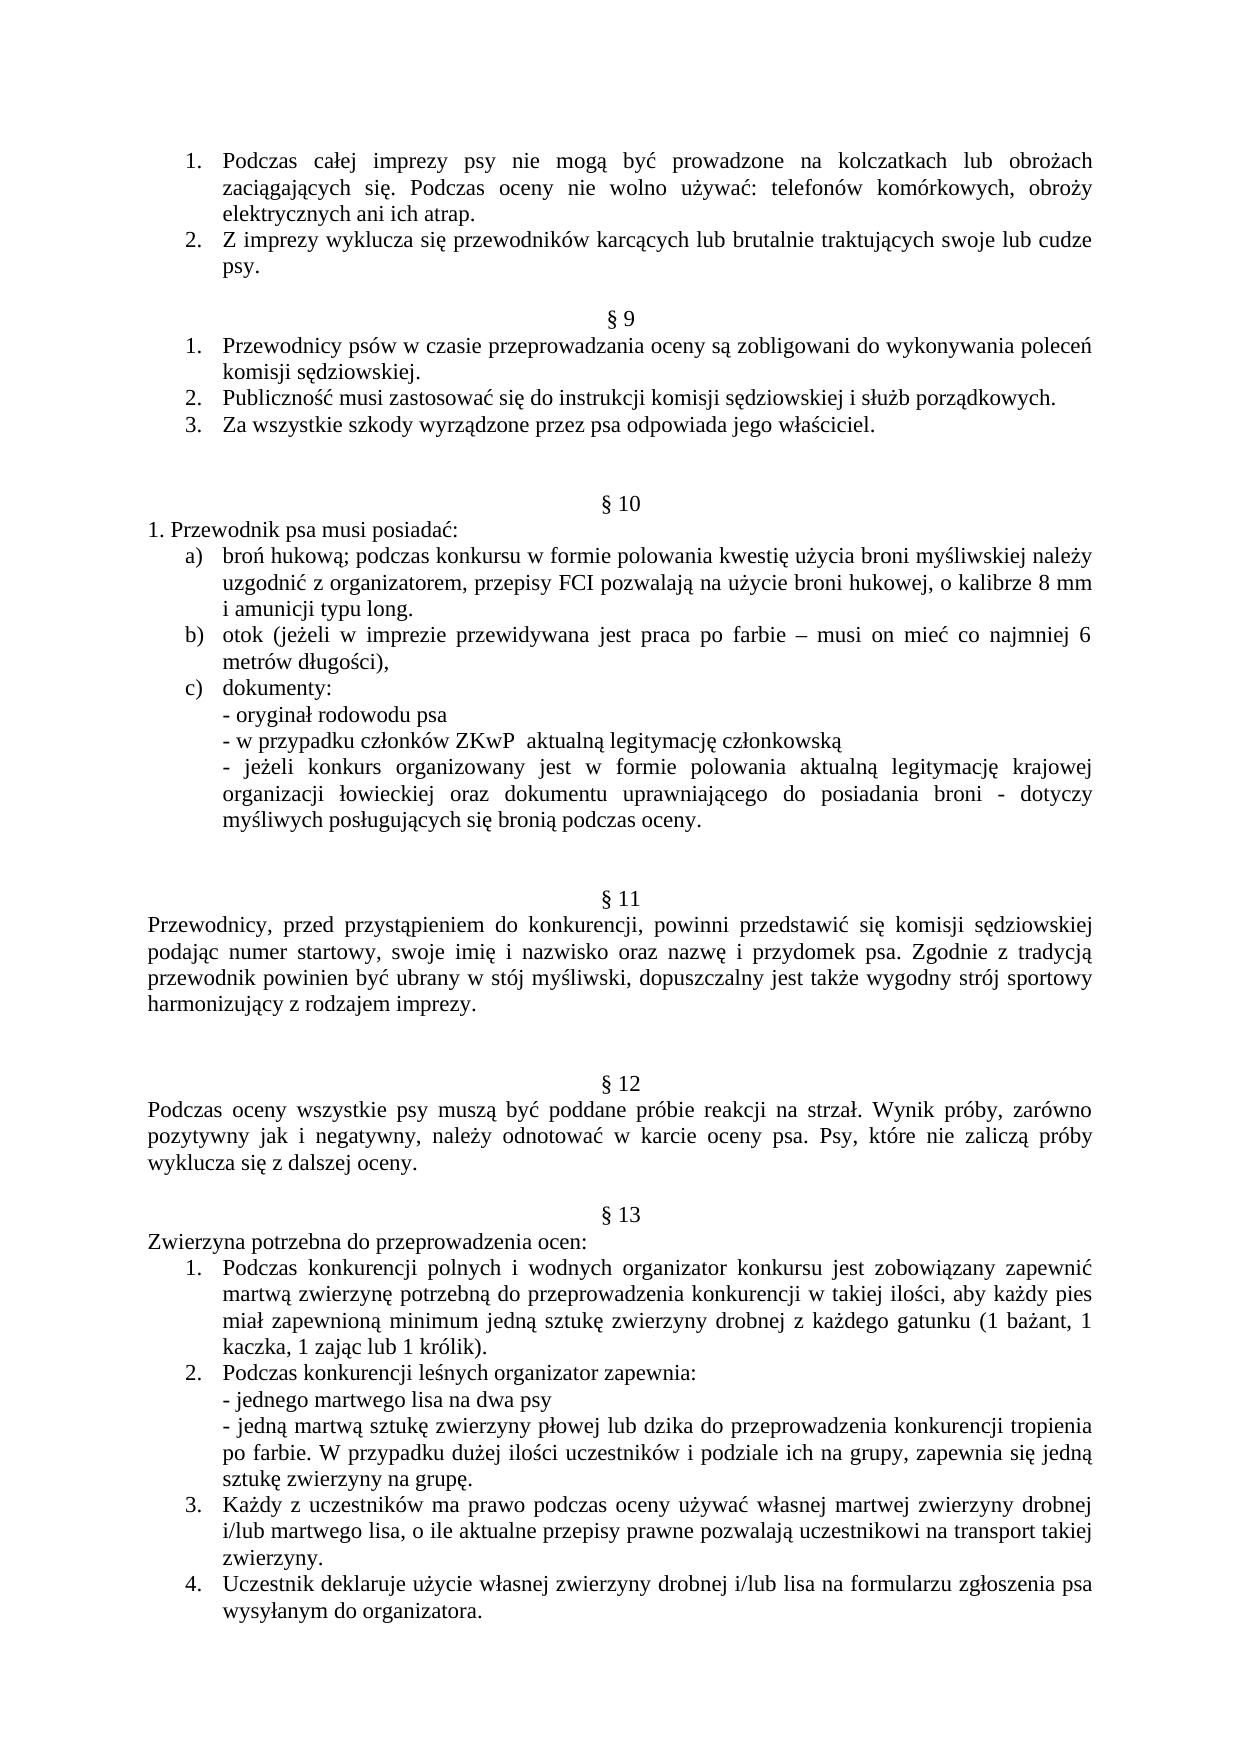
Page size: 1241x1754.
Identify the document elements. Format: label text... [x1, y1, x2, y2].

text 1. Przewodnik psa musi posiadać: [147, 516, 1094, 542]
list Przewodnicy psów w czasie przeprowadzania oceny są zobligowani do wykonywania poleceń komisji sędziowskiej. [185, 332, 1094, 384]
text Zwierzyna potrzebna do przeprowadzenia ocen: [147, 1228, 1094, 1254]
list Z imprezy wyklucza się przewodników karcących lub brutalnie traktujących swoje lub cudze psy. [185, 226, 1094, 279]
text § 12 [147, 1069, 1094, 1096]
list otok (jeżeli w imprezie przewidywana jest praca po farbie – musi on mieć co najmniej 6 metrów długości), [185, 622, 1094, 674]
list Podczas konkurencji polnych i wodnych organizator konkursu jest zobowiązany zapewnić martwą zwierzynę potrzebną do przeprowadzenia konkurencji w takiej ilości, aby każdy pies miał zapewnioną minimum jedną sztukę zwierzyny drobnej z każdego gatunku (1 bażant, 1 kaczka, 1 zając lub 1 królik). [185, 1254, 1094, 1359]
text - oryginał rodowodu psa [222, 701, 1094, 727]
text - w przypadku członków ZKwP aktualną legitymację członkowską [147, 727, 1094, 753]
list Podczas całej imprezy psy nie mogą być prowadzone na kolczatkach lub obrożach zaciągających się. Podczas oceny nie wolno używać: telefonów komórkowych, obroży elektrycznych ani ich atrap. [185, 147, 1094, 226]
list Za wszystkie szkody wyrządzone przez psa odpowiada jego właściciel. [185, 411, 1094, 437]
text § 13 [147, 1201, 1094, 1228]
list broń hukową; podczas konkursu w formie polowania kwestię użycia broni myśliwskiej należy uzgodnić z organizatorem, przepisy FCI pozwalają na użycie broni hukowej, o kalibrze 8 mm i amunicji typu long. [185, 542, 1094, 622]
text - jedną martwą sztukę zwierzyny płowej lub dzika do przeprowadzenia konkurencji tropienia po farbie. W przypadku dużej ilości uczestników i podziale ich na grupy, zapewnia się jedną sztukę zwierzyny na grupę. [222, 1412, 1094, 1491]
text § 11 [147, 885, 1094, 911]
list Każdy z uczestników ma prawo podczas oceny używać własnej martwej zwierzyny drobnej i/lub martwego lisa, o ile aktualne przepisy prawne pozwalają uczestnikowi na transport takiej zwierzyny. [185, 1491, 1094, 1570]
list dokumenty: [185, 674, 1094, 701]
text Podczas oceny wszystkie psy muszą być poddane próbie reakcji na strzał. Wynik próby, zarówno pozytywny jak i negatywny, należy odnotować w karcie oceny psa. Psy, które nie zaliczą próby wyklucza się z dalszej oceny. [147, 1096, 1094, 1175]
list Podczas konkurencji leśnych organizator zapewnia: [185, 1359, 1094, 1386]
text § 10 [147, 490, 1094, 516]
list Publiczność musi zastosować się do instrukcji komisji sędziowskiej i służb porządkowych. [185, 384, 1094, 411]
text Przewodnicy, przed przystąpieniem do konkurencji, powinni przedstawić się komisji sędziowskiej podając numer startowy, swoje imię i nazwisko oraz nazwę i przydomek psa. Zgodnie z tradycją przewodnik powinien być ubrany w stój myśliwski, dopuszczalny jest także wygodny strój sportowy harmonizujący z rodzajem imprezy. [147, 911, 1094, 1017]
list Uczestnik deklaruje użycie własnej zwierzyny drobnej i/lub lisa na formularzu zgłoszenia psa wysyłanym do organizatora. [185, 1570, 1094, 1623]
text § 9 [147, 305, 1094, 332]
text - jednego martwego lisa na dwa psy [222, 1386, 1094, 1412]
text - jeżeli konkurs organizowany jest w formie polowania aktualną legitymację krajowej organizacji łowieckiej oraz dokumentu uprawniającego do posiadania broni - dotyczy myśliwych posługujących się bronią podczas oceny. [222, 753, 1094, 832]
